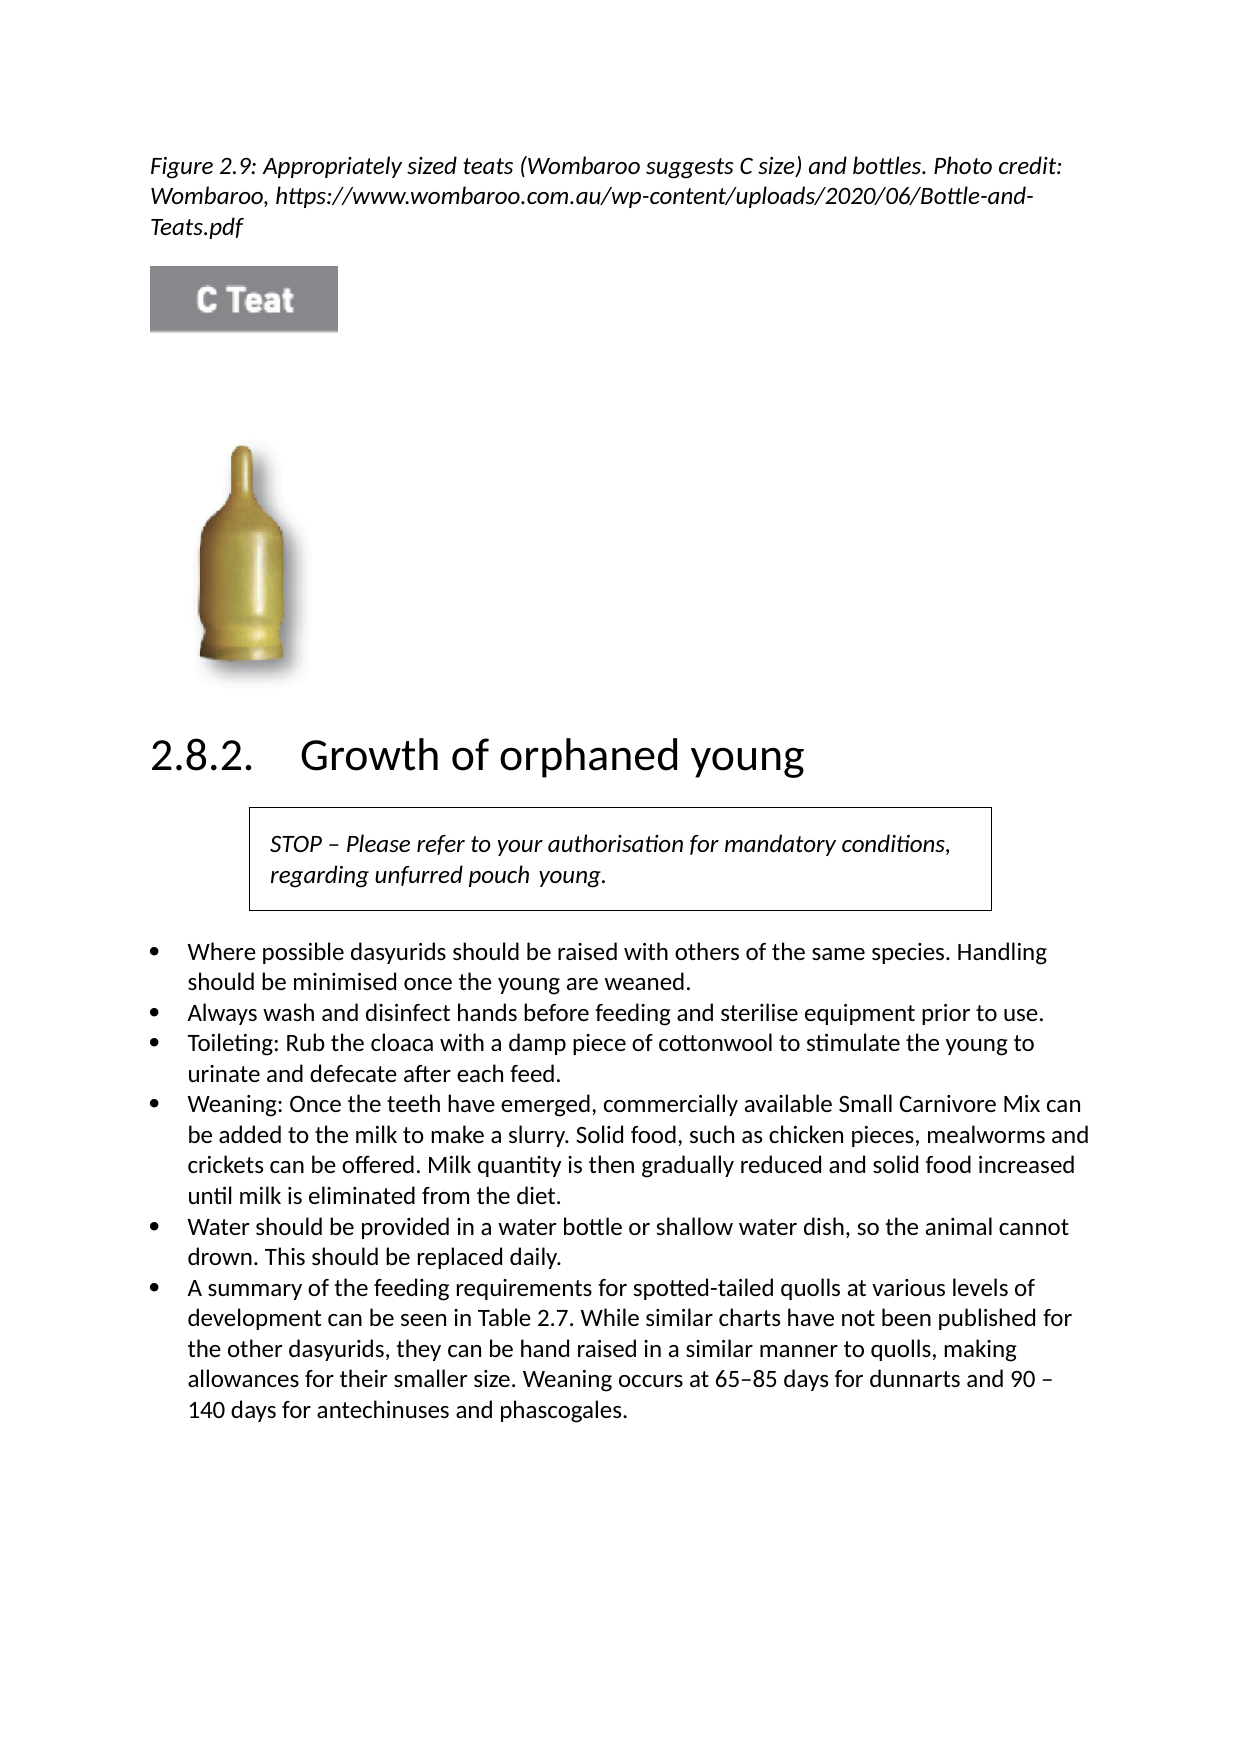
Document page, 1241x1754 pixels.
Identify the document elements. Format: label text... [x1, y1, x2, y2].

picture [150, 266, 338, 702]
list Toileting: Rub the cloaca with a damp piece of cottonwool to stimulate the young to urinate and defecate after each feed. [150, 1027, 1090, 1088]
text STOP – Please refer to your authorisation for mandatory conditions, regarding unfurred pouch young. [250, 808, 991, 910]
list Water should be provided in a water bottle or shallow water dish, so the animal cannot drown. This should be replaced daily. [150, 1211, 1090, 1272]
list Always wash and disinfect hands before feeding and sterilise equipment prior to use. [150, 997, 1090, 1027]
list Where possible dasyurids should be raised with others of the same species. Handling should be minimised once the young are weaned. [150, 936, 1090, 997]
list Weaning: Once the teeth have emerged, commercially available Small Carnivore Mix can be added to the milk to make a slurry. Solid food, such as chicken pieces, mealworms and crickets can be offered. Milk quantity is then gradually reduced and solid food increased until milk is eliminated from the diet. [150, 1088, 1090, 1211]
subtitle 2.8.2. Growth of orphaned young [150, 726, 1090, 782]
list A summary of the feeding requirements for spotted-tailed quolls at various levels of development can be seen in Table 2.7. While similar charts have not been published for the other dasyurids, they can be hand raised in a similar manner to quolls, making allowances for their smaller size. Weaning occurs at 65–85 days for dunnarts and 90 –140 days for antechinuses and phascogales. [150, 1272, 1090, 1424]
text Figure 2.9: Appropriately sized teats (Wombaroo suggests C size) and bottles. Photo credit: Wombaroo, https://www.wombaroo.com.au/wp-content/uploads/2020/06/Bottle-and-Teats.pdf [150, 150, 1090, 242]
